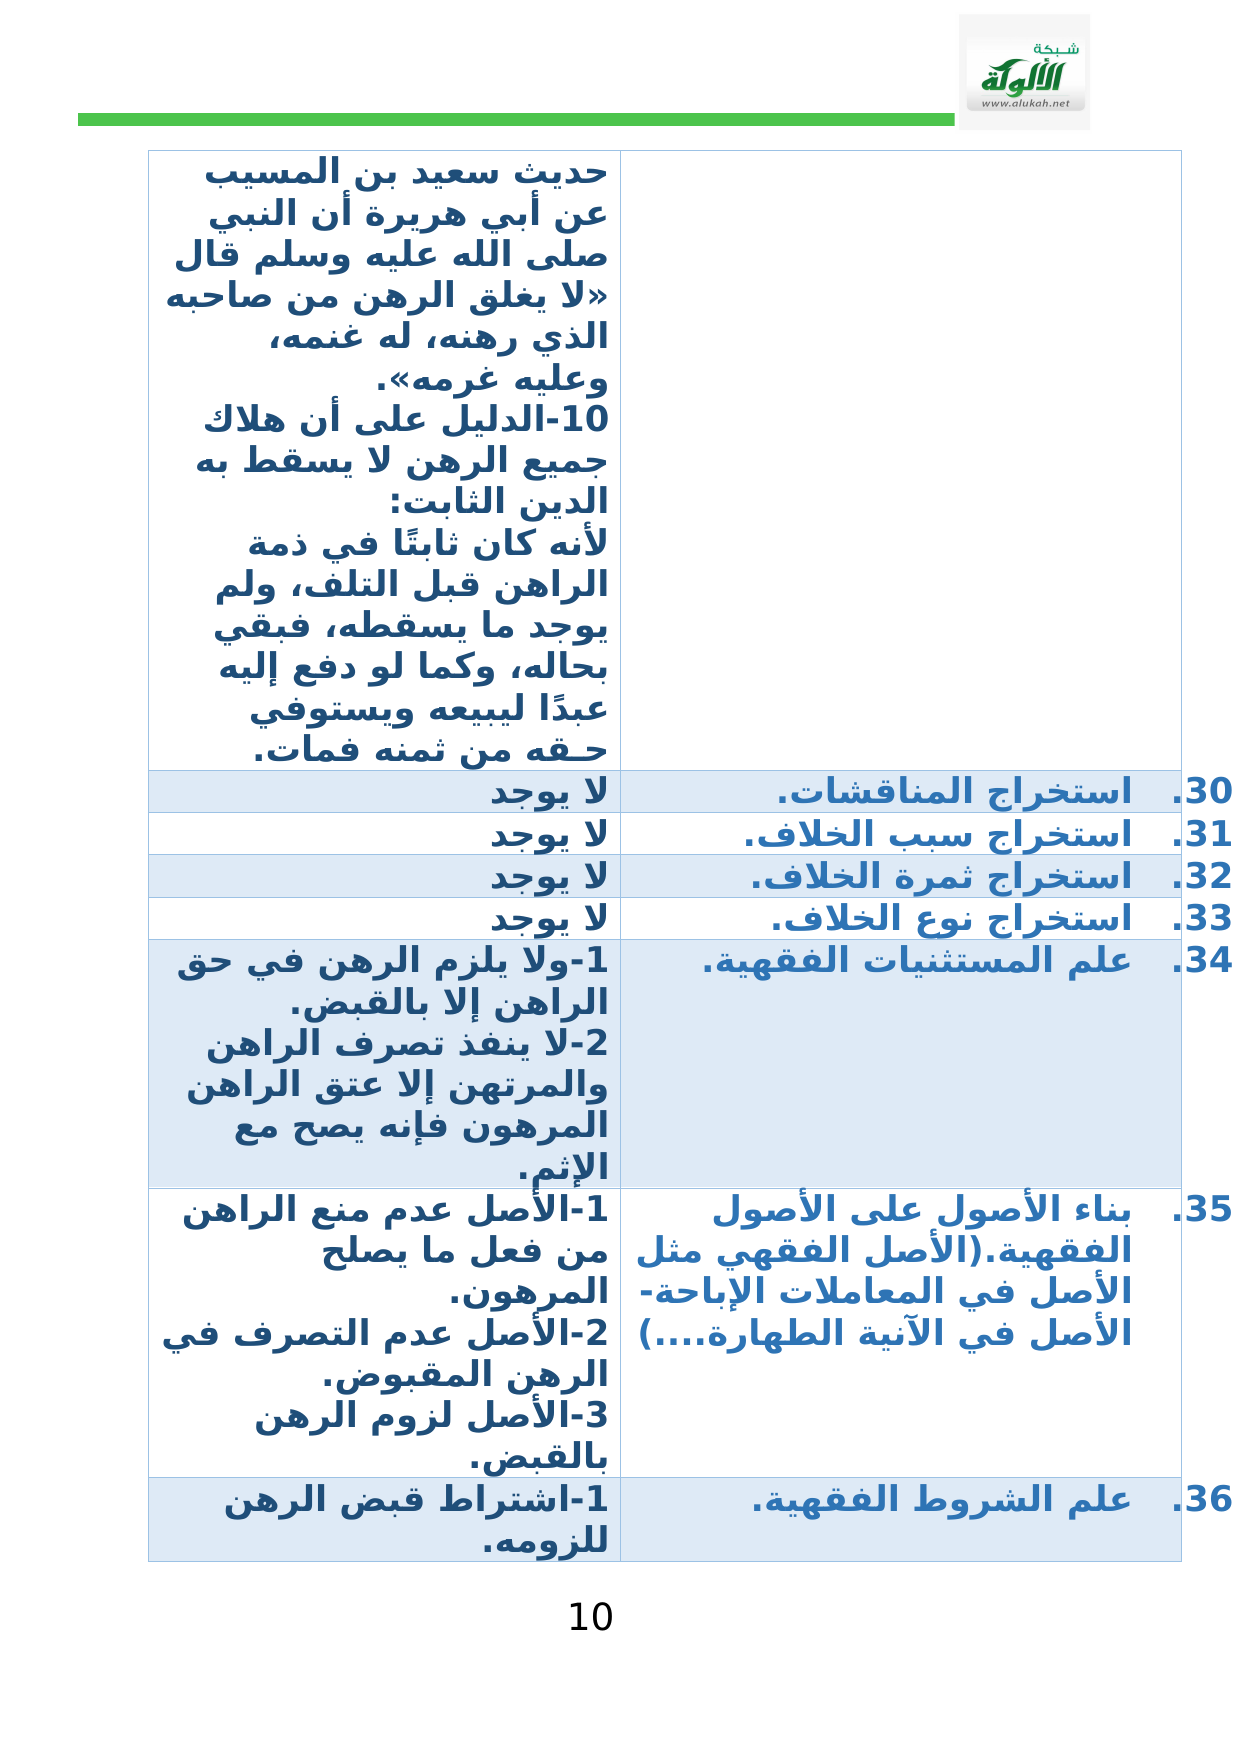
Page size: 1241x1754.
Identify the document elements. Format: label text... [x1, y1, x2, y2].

table_cell 1-ولا يلزم الرهن في حق الراهن إلا بالقبض. 2-لا ينفذ تصرف الراهن والمرتهن إلا عتق الراهن المرهون فإنه يصح مع الإثم. [149, 940, 620, 1187]
table_cell علم المستثنيات الفقهية. [621, 940, 1181, 1187]
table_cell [149, 151, 620, 770]
table_cell لا يوجد [149, 771, 620, 812]
table_cell استخراج ثمرة الخلاف. [621, 855, 1181, 897]
table_cell لا يوجد [149, 898, 620, 939]
table_cell استخراج نوع الخلاف. [621, 898, 1181, 939]
table_cell علم الشروط الفقهية. [621, 1478, 1181, 1561]
table_cell بناء الأصول على الأصول الفقهية.(الأصل الفقهي مثل الأصل في المعاملات الإباحة-الأصل في الآنية الطهارة....) [621, 1189, 1181, 1477]
table_cell لا يوجد [149, 855, 620, 897]
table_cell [621, 151, 1181, 770]
table_cell استخراج سبب الخلاف. [621, 813, 1181, 854]
table_cell استخراج المناقشات. [621, 771, 1181, 812]
table_cell لا يوجد [149, 813, 620, 854]
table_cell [149, 1478, 620, 1561]
table_cell 1-الأصل عدم منع الراهن من فعل ما يصلح المرهون. 2-الأصل عدم التصرف في الرهن المقبوض. 3-الأصل لزوم الرهن بالقبض. [149, 1189, 620, 1477]
